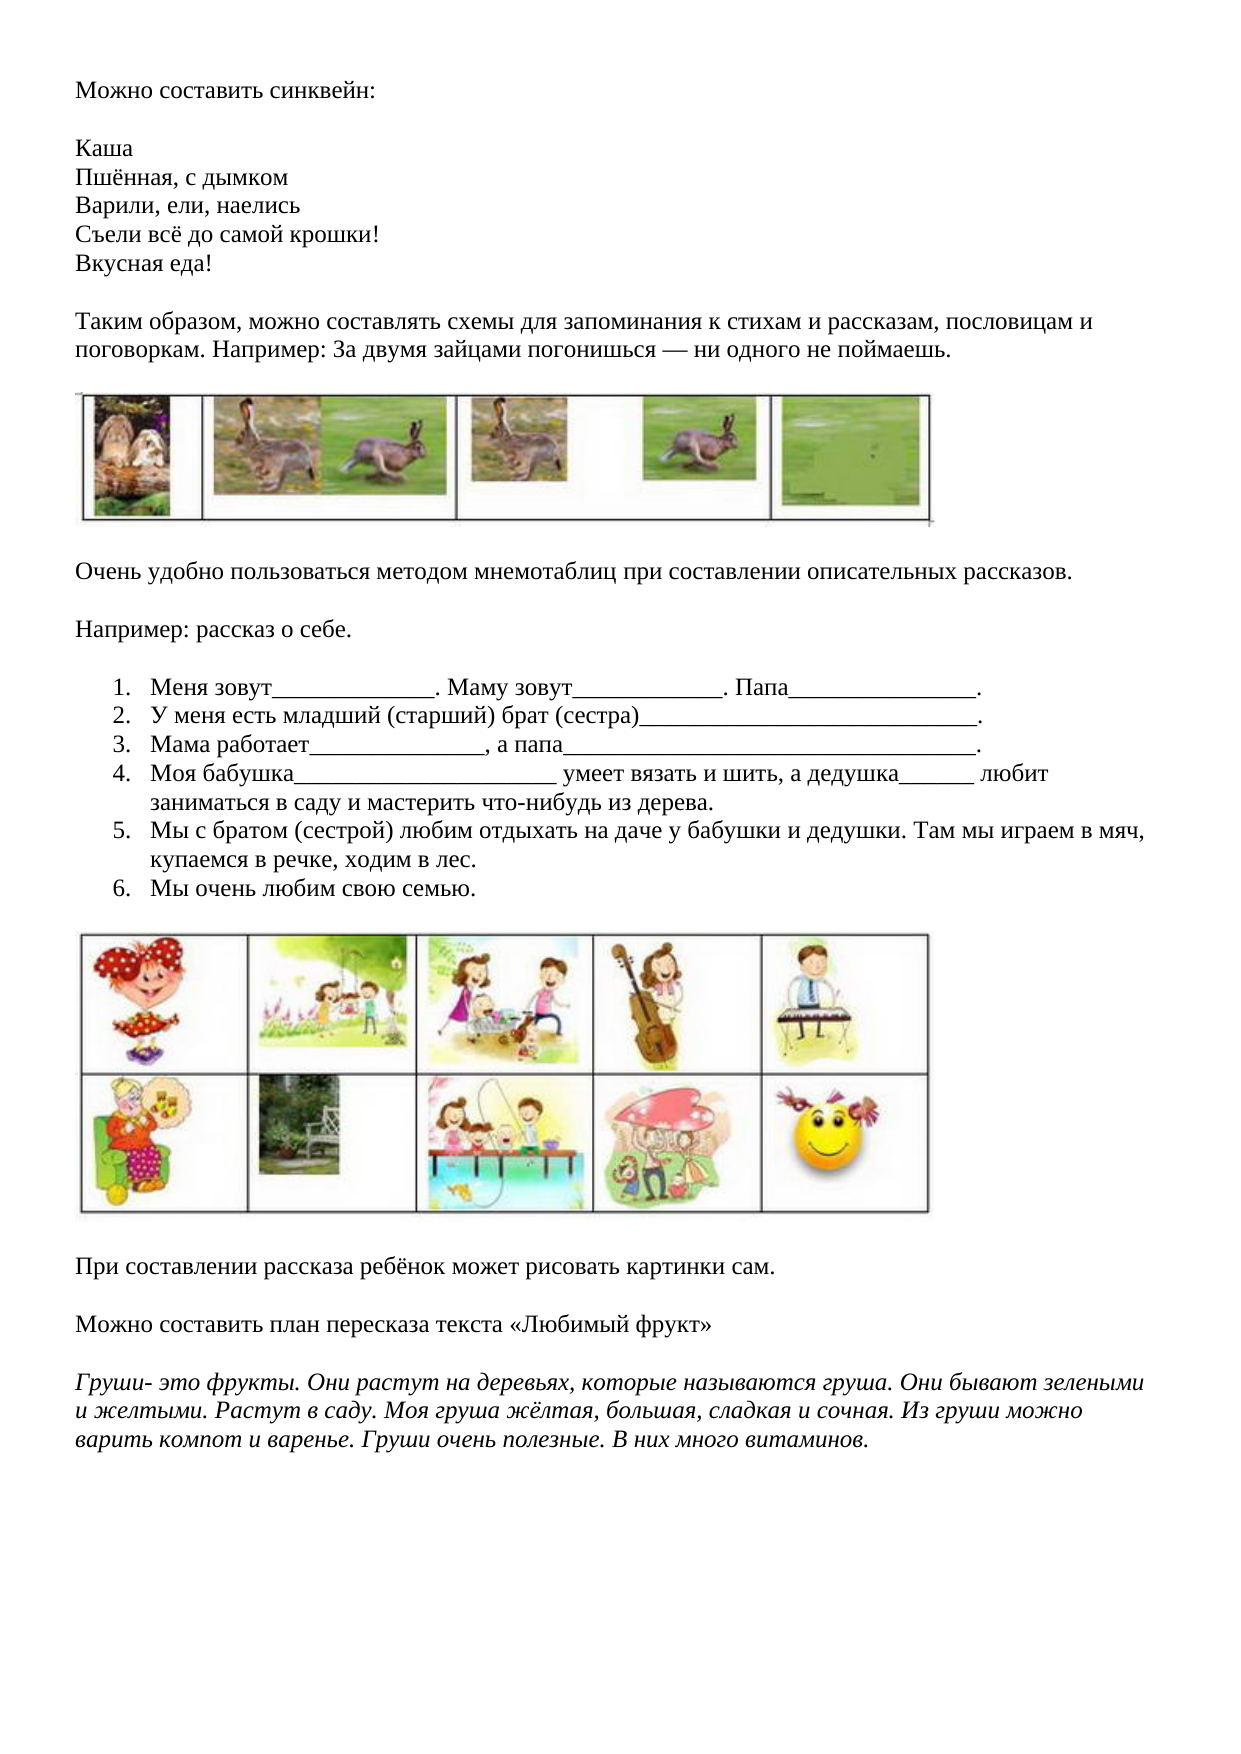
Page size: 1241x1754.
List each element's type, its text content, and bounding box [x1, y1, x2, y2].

list Мы с братом (сестрой) любим отдыхать на даче у бабушки и дедушки. Там мы играем в мяч, купаемся в речке, ходим в лес. [112, 816, 1165, 873]
list Моя бабушка_____________________ умеет вязать и шить, а дедушка______ любит заниматься в саду и мастерить что-нибудь из дерева. [112, 758, 1165, 816]
text Каша Пшённая, с дымком Варили, ели, наелись Съели всё до самой крошки! Вкусная еда! [75, 133, 1165, 277]
text Можно составить план пересказа текста «Любимый фрукт» [75, 1309, 1165, 1337]
list Меня зовут_____________. Маму зовут____________. Папа_______________. [112, 672, 1165, 701]
picture [75, 931, 935, 1222]
text Можно составить синквейн: [75, 75, 1165, 104]
list У меня есть младший (старший) брат (сестра)___________________________. [112, 701, 1165, 729]
text Очень удобно пользоваться методом мнемотаблиц при составлении описательных рассказов. [75, 556, 1165, 585]
list Мы очень любим свою семью. [112, 873, 1165, 902]
text При составлении рассказа ребёнок может рисовать картинки сам. [75, 1251, 1165, 1279]
text Груши- это фрукты. Они растут на деревьях, которые называются груша. Они бывают зелеными и желтыми. Растут в саду. Моя груша жёлтая, большая, сладкая и сочная. Из груши можно варить компот и варенье. Груши очень полезные. В них много витаминов. [75, 1367, 1165, 1453]
text Таким образом, можно составлять схемы для запоминания к стихам и рассказам, пословицам и поговоркам. Например: За двумя зайцами погонишься — ни одного не поймаешь. [75, 306, 1165, 363]
list Мама работает______________, а папа_________________________________. [112, 729, 1165, 758]
text Например: рассказ о себе. [75, 614, 1165, 643]
picture [75, 392, 935, 527]
